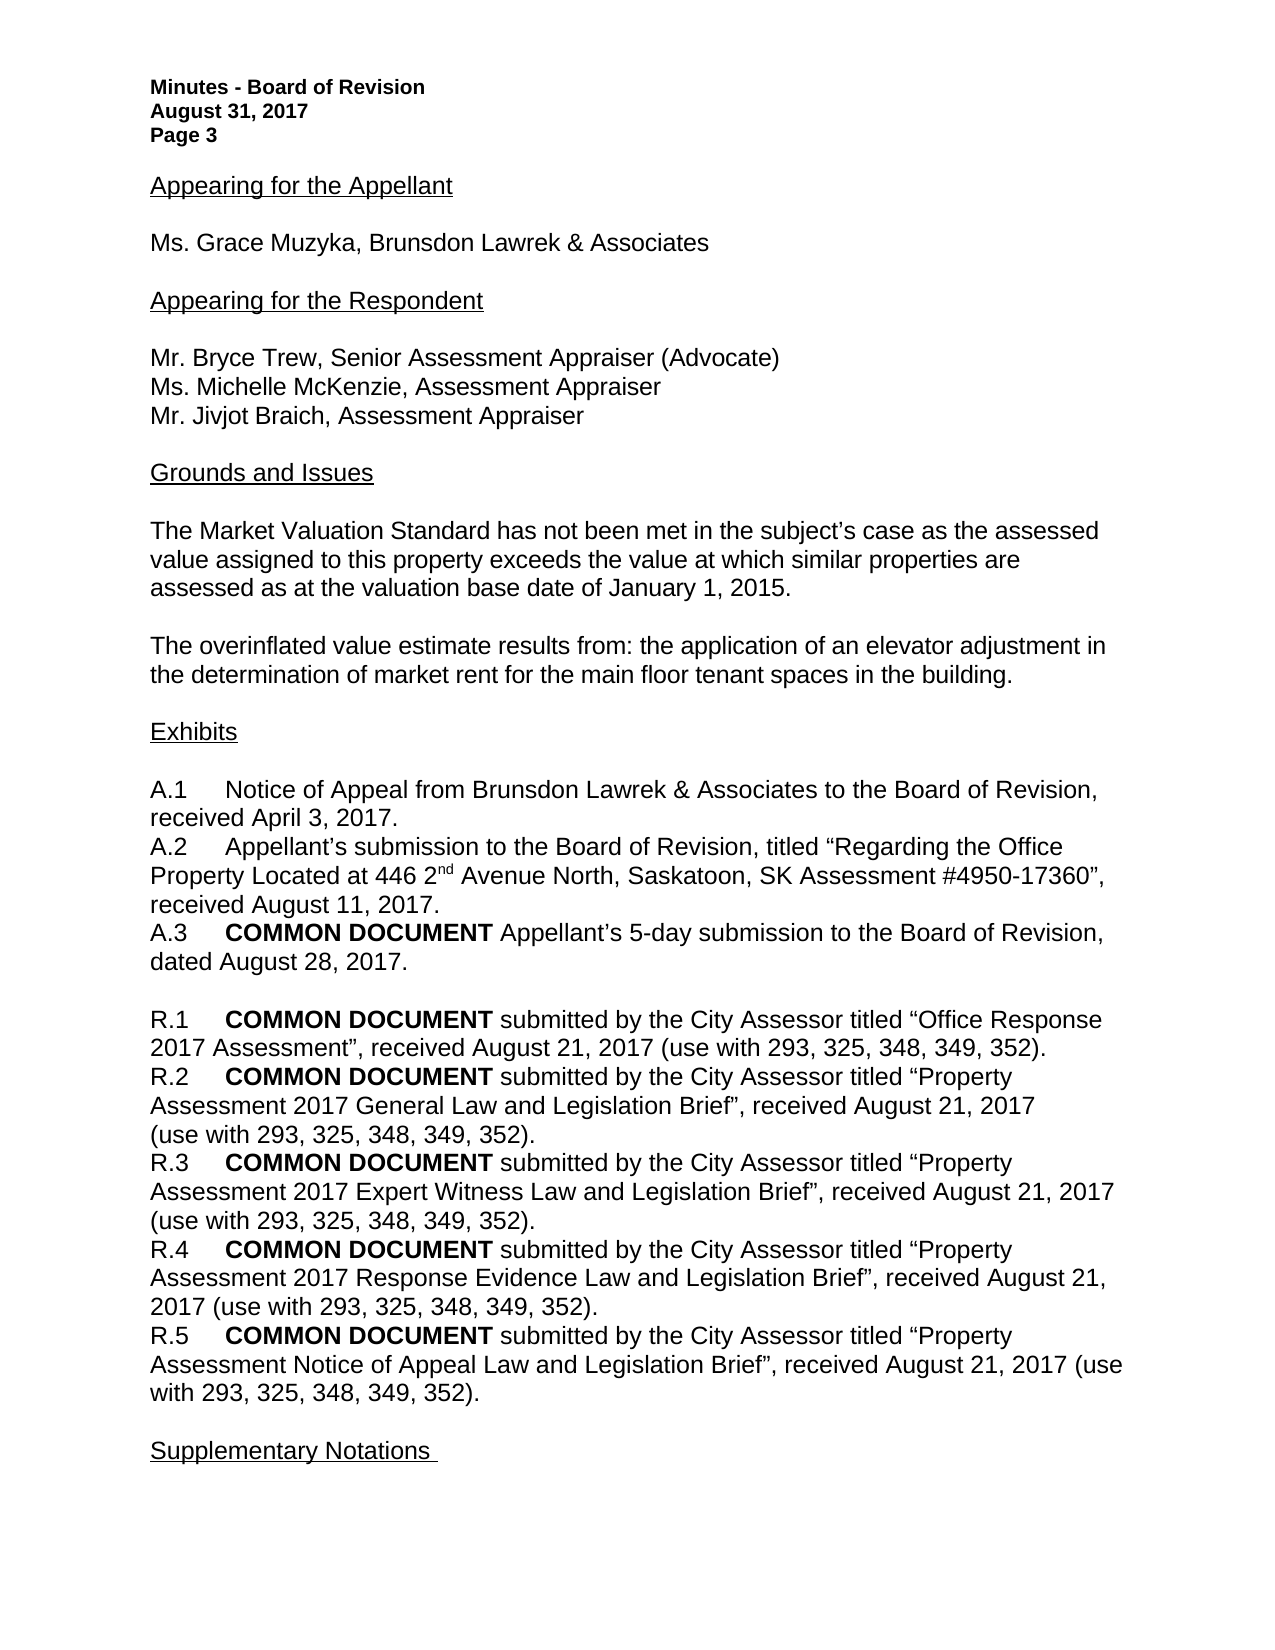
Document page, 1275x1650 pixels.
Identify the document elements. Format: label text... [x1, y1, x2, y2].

text Mr. Bryce Trew, Senior Assessment Appraiser (Advocate) [150, 343, 1125, 372]
text Mr. Jivjot Braich, Assessment Appraiser [150, 401, 1125, 430]
subtitle Appearing for the Appellant [150, 171, 1125, 200]
text Supplementary Notations [150, 1436, 1125, 1465]
text A.2 Appellant’s submission to the Board of Revision, titled “Regarding the Office Property Located at 446 2nd Avenue North, Saskatoon, SK Assessment #4950-17360”, received August 11, 2017. [150, 832, 1125, 918]
text (use with 293, 325, 348, 349, 352). [150, 1120, 1125, 1148]
text R.2 COMMON DOCUMENT submitted by the City Assessor titled “Property Assessment 2017 General Law and Legislation Brief”, received August 21, 2017 [150, 1062, 1125, 1120]
text R.5 COMMON DOCUMENT submitted by the City Assessor titled “Property Assessment Notice of Appeal Law and Legislation Brief”, received August 21, 2017 (use with 293, 325, 348, 349, 352). [150, 1321, 1125, 1407]
text A.3 COMMON DOCUMENT Appellant’s 5-day submission to the Board of Revision, dated August 28, 2017. [150, 918, 1125, 976]
text Appearing for the Respondent [150, 286, 1125, 315]
subtitle Exhibits [150, 717, 1125, 746]
text R.1 COMMON DOCUMENT submitted by the City Assessor titled “Office Response 2017 Assessment”, received August 21, 2017 (use with 293, 325, 348, 349, 352). [150, 1005, 1125, 1062]
text (use with 293, 325, 348, 349, 352). [150, 1206, 1125, 1235]
text Grounds and Issues [150, 458, 1125, 487]
text A.1 Notice of Appeal from Brunsdon Lawrek & Associates to the Board of Revision, received April 3, 2017. [150, 775, 1125, 832]
text Ms. Michelle McKenzie, Assessment Appraiser [150, 372, 1125, 401]
text R.4 COMMON DOCUMENT submitted by the City Assessor titled “Property Assessment 2017 Response Evidence Law and Legislation Brief”, received August 21, 2017 (use with 293, 325, 348, 349, 352). [150, 1235, 1125, 1321]
text R.3 COMMON DOCUMENT submitted by the City Assessor titled “Property Assessment 2017 Expert Witness Law and Legislation Brief”, received August 21, 2017 [150, 1148, 1125, 1206]
text Ms. Grace Muzyka, Brunsdon Lawrek & Associates [150, 228, 1125, 257]
text The Market Valuation Standard has not been met in the subject’s case as the assessed value assigned to this property exceeds the value at which similar properties are assessed as at the valuation base date of January 1, 2015. [150, 516, 1125, 602]
text The overinflated value estimate results from: the application of an elevator adjustment in the determination of market rent for the main floor tenant spaces in the building. [150, 631, 1125, 688]
